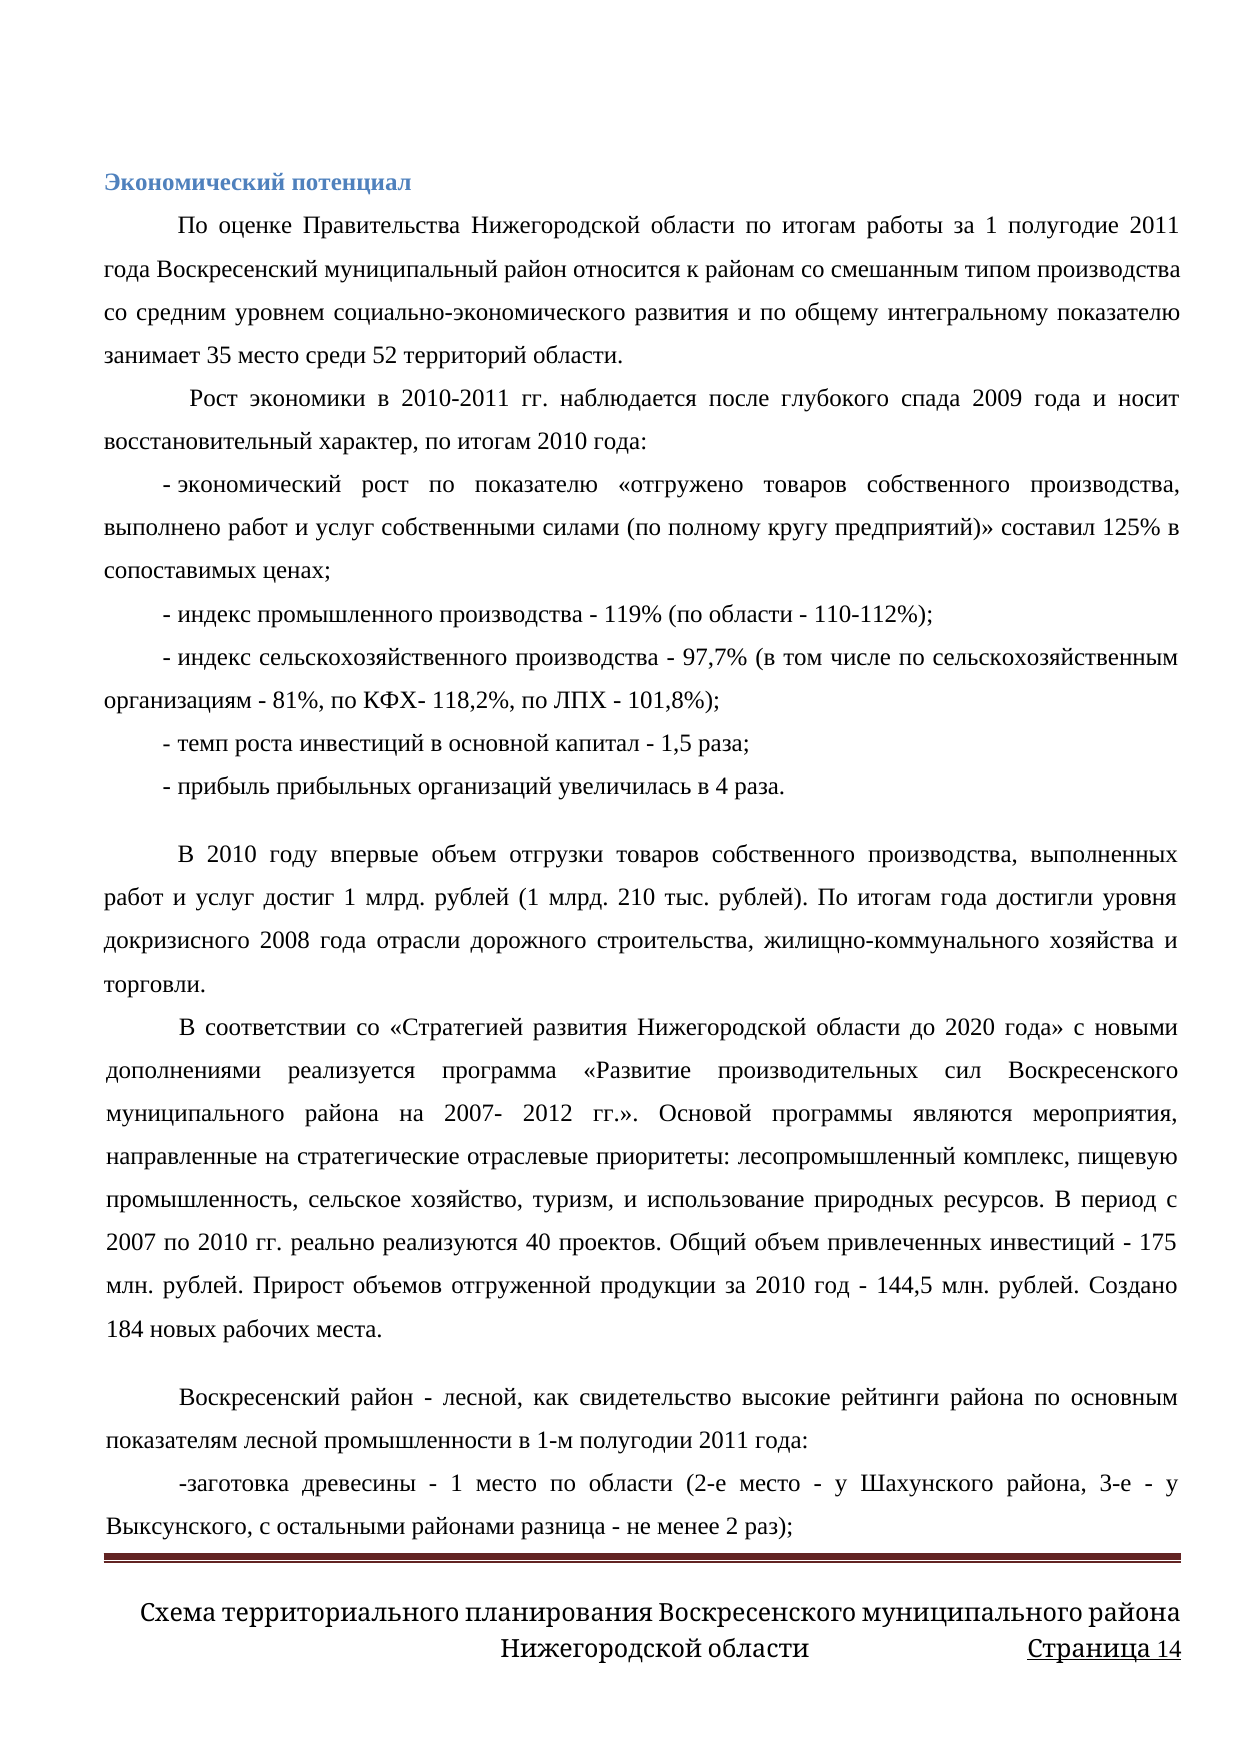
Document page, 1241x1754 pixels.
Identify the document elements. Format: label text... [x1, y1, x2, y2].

text В 2010 году впервые объем отгрузки товаров собственного производства, выполненных работ и услуг достиг 1 млрд. рублей (1 млрд. 210 тыс. рублей). По итогам года достигли уровня докризисного 2008 года отрасли дорожного строительства, жилищно-коммунального хозяйства и торговли. [103, 839, 1179, 997]
list индекс промышленного производства - 119% (по области - 110-112%); [162, 599, 1181, 627]
text -заготовка древесины - 1 место по области (2-е место - у Шахунского района, 3-е - у Выксунского, с остальными районами разница - не менее 2 раз); [106, 1468, 1179, 1540]
list прибыль прибыльных организаций увеличилась в 4 раза. [103, 771, 1181, 800]
list темп роста инвестиций в основной капитал - 1,5 раза; [162, 728, 1181, 757]
subtitle Экономический потенциал [103, 167, 1181, 196]
list экономический рост по показателю «отгружено товаров собственного производства, выполнено работ и услуг собственными силами (по полному кругу предприятий)» составил 125% в сопоставимых ценах; [103, 469, 1181, 584]
text Рост экономики в 2010-2011 гг. наблюдается после глубокого спада 2009 года и носит восстановительный характер, по итогам 2010 года: [103, 383, 1181, 455]
text Воскресенский район - лесной, как свидетельство высокие рейтинги района по основным показателям лесной промышленности в 1-м полугодии 2011 года: [106, 1382, 1179, 1454]
text По оценке Правительства Нижегородской области по итогам работы за 1 полугодие 2011 года Воскресенский муниципальный район относится к районам со смешанным типом производства со средним уровнем социально-экономического развития и по общему интегральному показателю занимает 35 место среди 52 территорий области. [103, 211, 1181, 369]
list индекс сельскохозяйственного производства - 97,7% (в том числе по сельскохозяйственным организациям - 81%, по КФХ- 118,2%, по ЛПХ - 101,8%); [103, 642, 1179, 714]
text В соответствии со «Стратегией развития Нижегородской области до 2020 года» с новыми дополнениями реализуется программа «Развитие производительных сил Воскресенского муниципального района на 2007- 2012 гг.». Основой программы являются мероприятия, направленные на стратегические отраслевые приоритеты: лесопромышленный комплекс, пищевую промышленность, сельское хозяйство, туризм, и использование природных ресурсов. В период с 2007 по 2010 гг. реально реализуются 40 проектов. Общий объем привлеченных инвестиций - 175 млн. рублей. Прирост объемов отгруженной продукции за 2010 год - 144,5 млн. рублей. Создано 184 новых рабочих места. [106, 1012, 1179, 1342]
